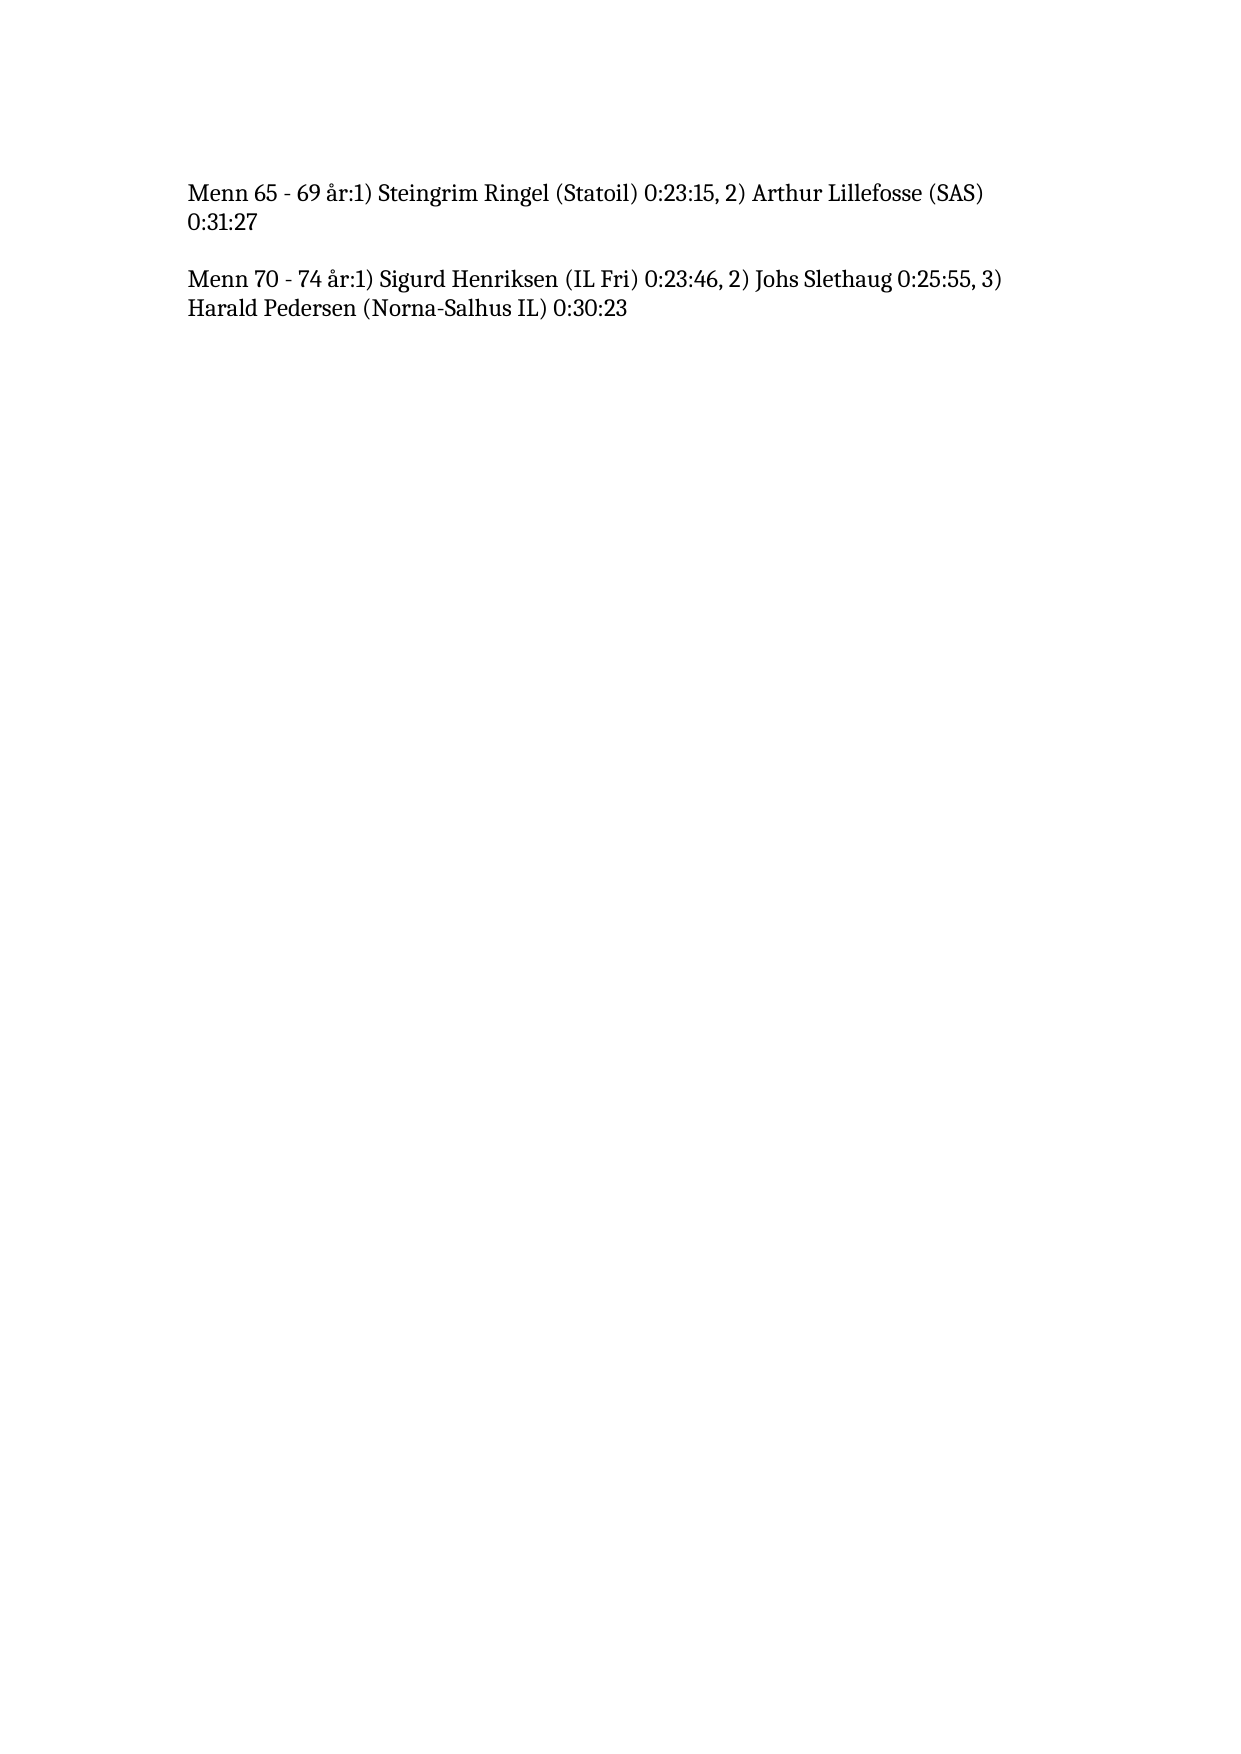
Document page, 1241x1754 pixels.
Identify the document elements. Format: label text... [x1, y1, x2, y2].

text Menn 70 - 74 år:1) Sigurd Henriksen (IL Fri) 0:23:46, 2) Johs Slethaug 0:25:55, 3) Harald Pedersen (Norna-Salhus IL) 0:30:23 [187, 265, 1053, 322]
text Menn 65 - 69 år:1) Steingrim Ringel (Statoil) 0:23:15, 2) Arthur Lillefosse (SAS) 0:31:27 [187, 179, 1053, 236]
